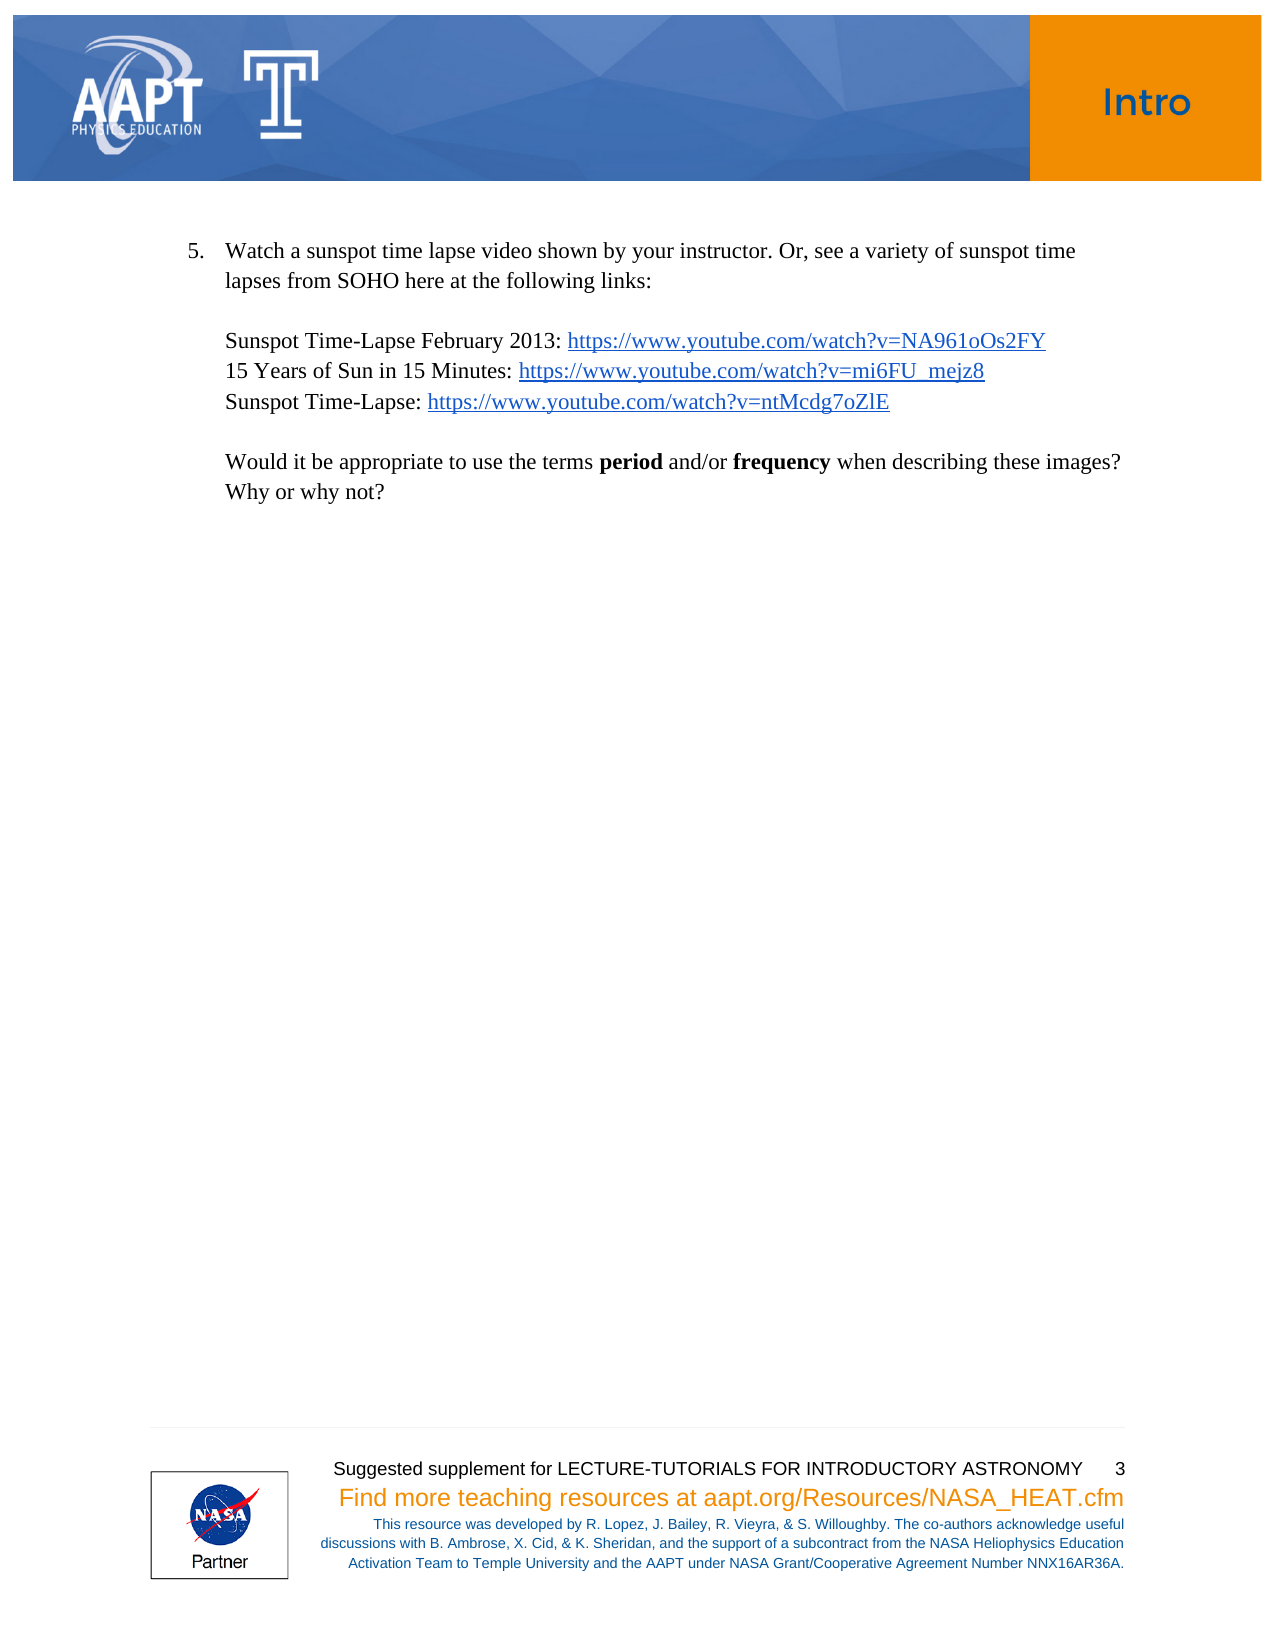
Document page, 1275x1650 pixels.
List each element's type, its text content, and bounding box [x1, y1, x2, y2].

text Would it be appropriate to use the terms period and/or frequency when describing these images? [150, 448, 1125, 474]
text 15 Years of Sun in 15 Minutes: https://www.youtube.com/watch?v=mi6FU_mejz8 [150, 358, 1125, 384]
text Sunspot Time-Lapse February 2013: https://www.youtube.com/watch?v=NA961oOs2FY [150, 327, 1125, 354]
text Why or why not? [150, 478, 1125, 505]
list Watch a sunspot time lapse video shown by your instructor. Or, see a variety of sunspot time lapses from SOHO here at the following links: [187, 237, 1125, 293]
picture [11, 15, 1261, 181]
text Sunspot Time-Lapse: https://www.youtube.com/watch?v=ntMcdg7oZlE [150, 388, 1125, 414]
picture [150, 1470, 289, 1580]
